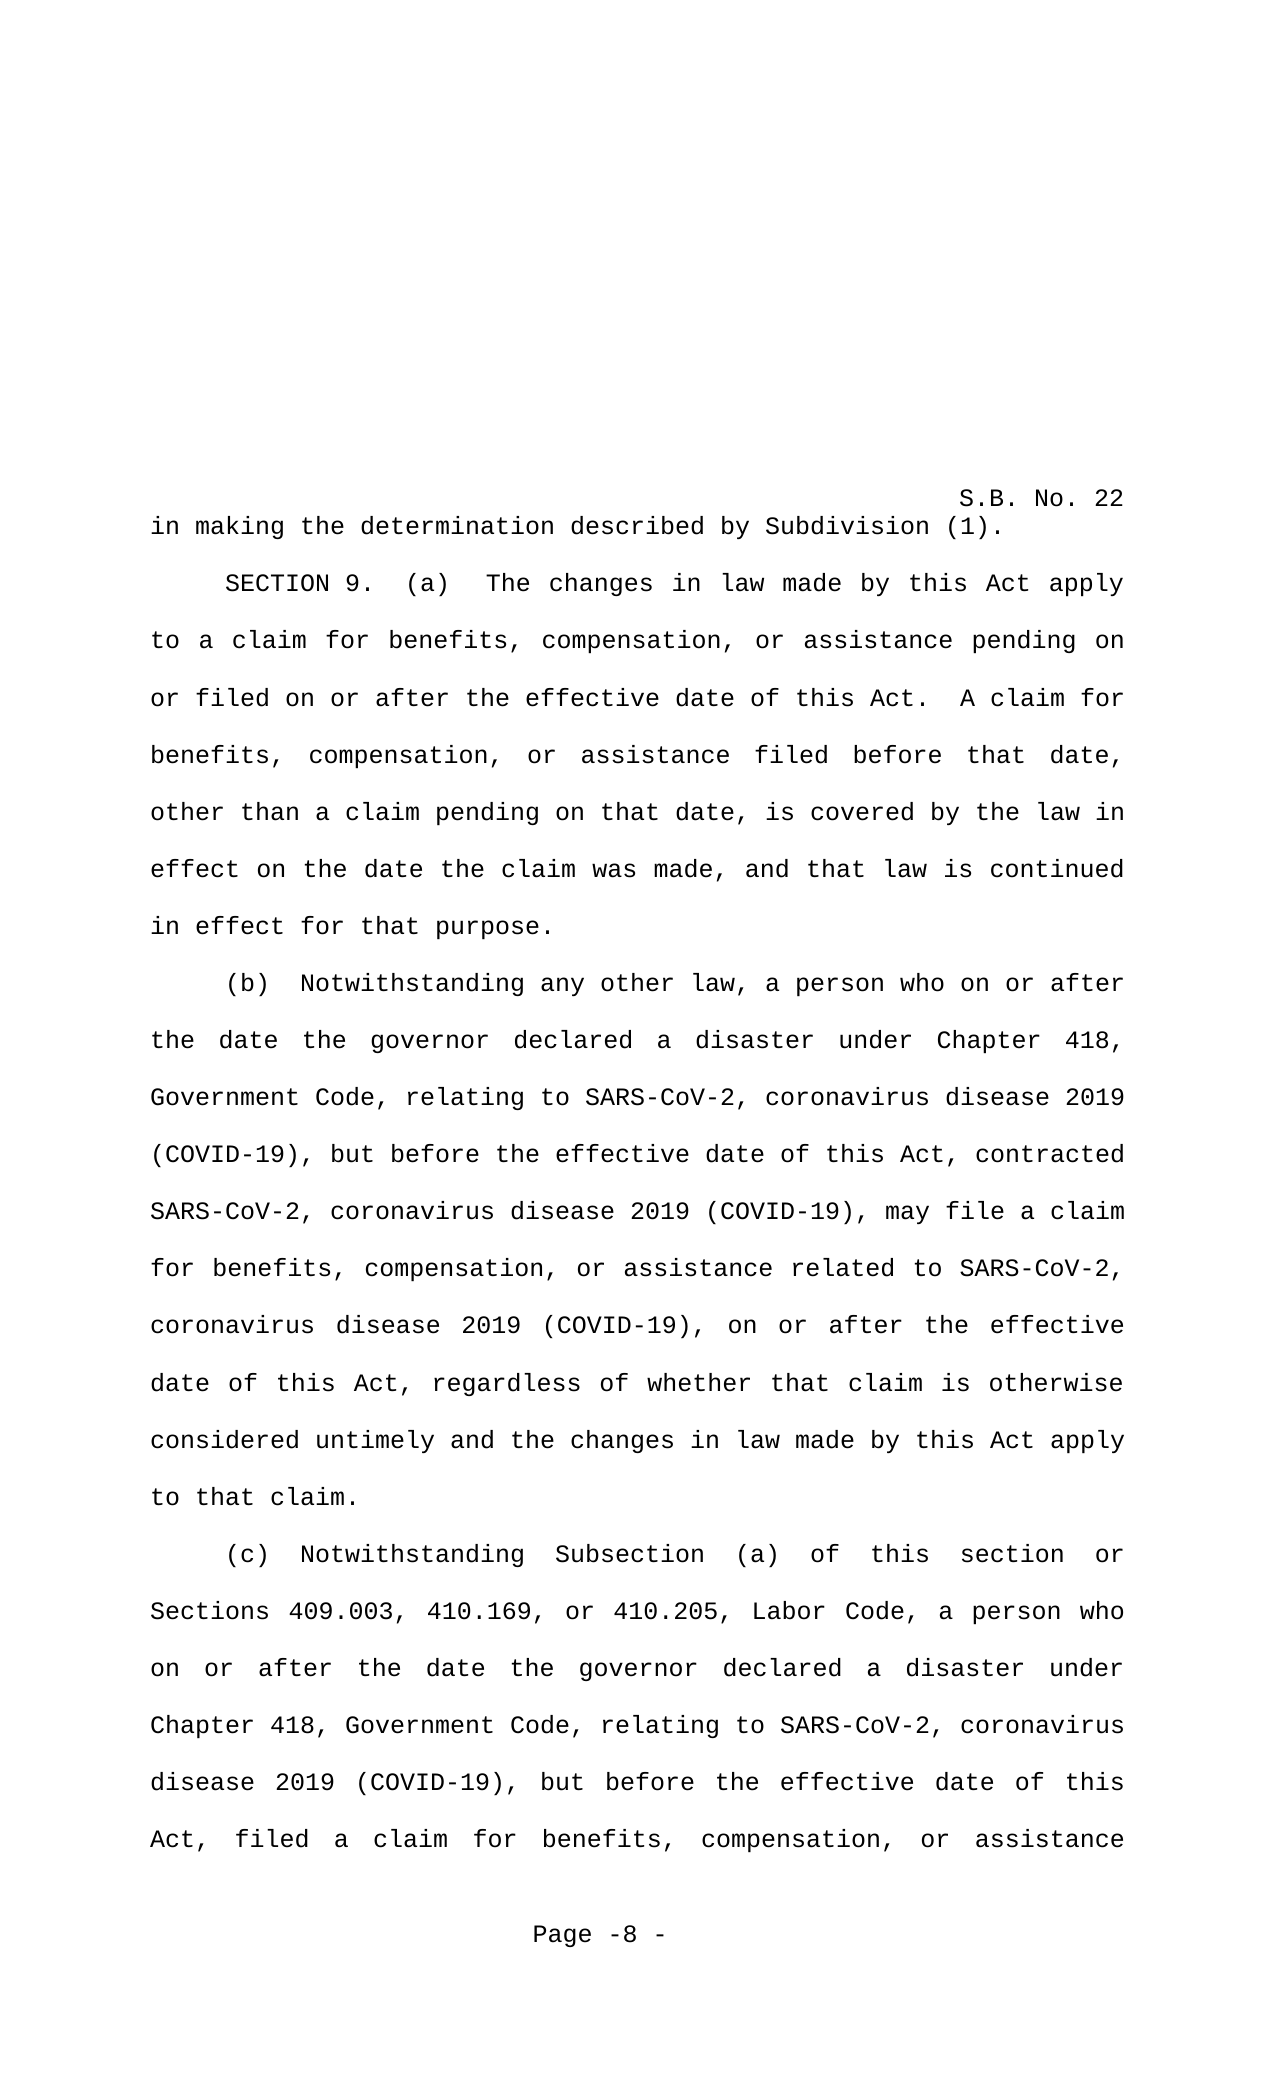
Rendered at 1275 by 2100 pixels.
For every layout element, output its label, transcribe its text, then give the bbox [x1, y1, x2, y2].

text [150, 1541, 1125, 1855]
text SECTION 9. (a) The changes in law made by this Act apply to a claim for benefits, compensation, or assistance pending on or filed on or after the effective date of this Act. A claim for benefits, compensation, or assistance filed before that date, other than a claim pending on that date, is covered by the law in effect on the date the claim was made, and that law is continued in effect for that purpose. [150, 571, 1125, 942]
text (b) Notwithstanding any other law, a person who on or after the date the governor declared a disaster under Chapter 418, Government Code, relating to SARS-CoV-2, coronavirus disease 2019 (COVID-19), but before the effective date of this Act, contracted SARS-CoV-2, coronavirus disease 2019 (COVID-19), may file a claim for benefits, compensation, or assistance related to SARS-CoV-2, coronavirus disease 2019 (COVID-19), on or after the effective date of this Act, regardless of whether that claim is otherwise considered untimely and the changes in law made by this Act apply to that claim. [150, 970, 1125, 1513]
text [150, 514, 1125, 542]
